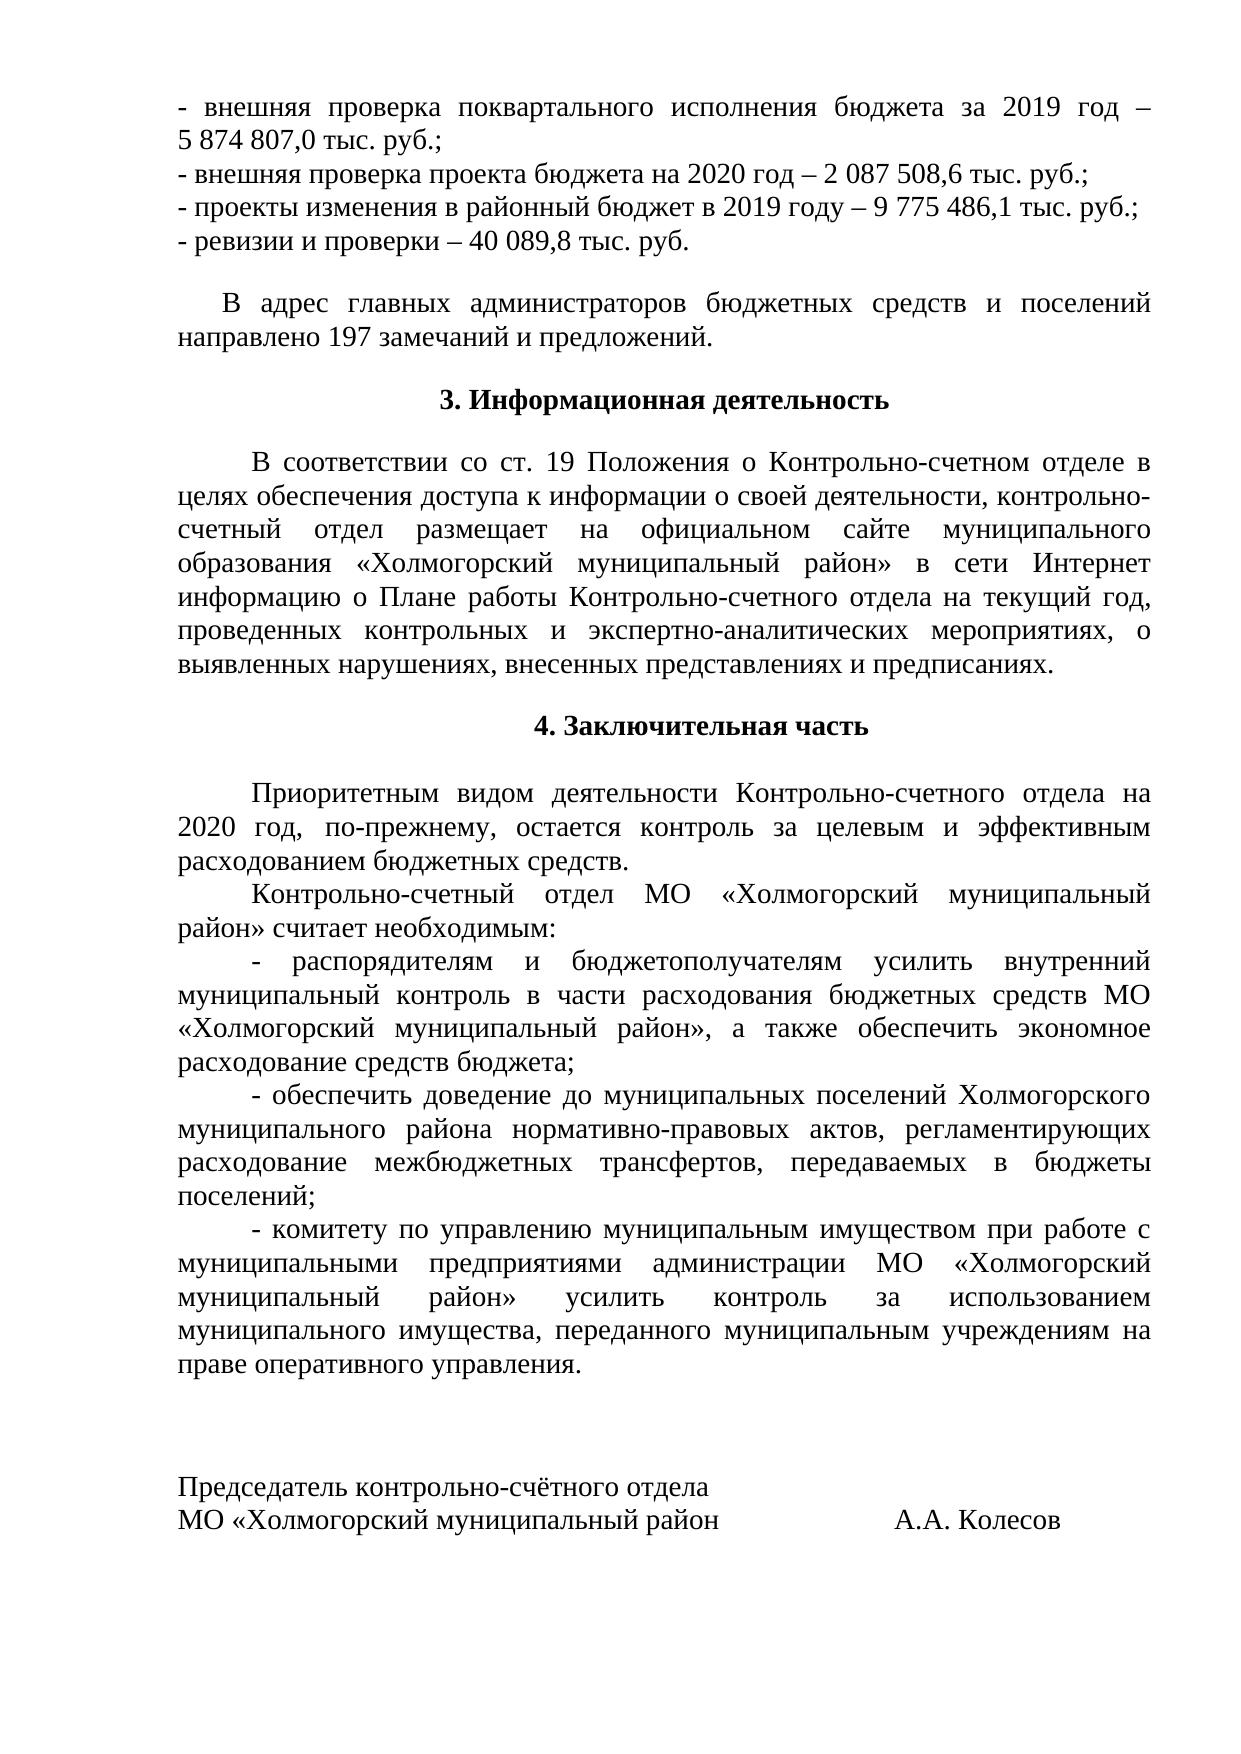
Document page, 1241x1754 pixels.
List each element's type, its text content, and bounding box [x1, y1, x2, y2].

text МО «Холмогорский муниципальный район А.А. Колесов [177, 1502, 1152, 1569]
text Приоритетным видом деятельности Контрольно-счетного отдела на 2020 год, по-прежнему, остается контроль за целевым и эффективным расходованием бюджетных средств. [177, 776, 1152, 876]
text - внешняя проверка поквартального исполнения бюджета за 2019 год – 5 874 807,0 тыс. руб.; [177, 89, 1152, 156]
text - распорядителям и бюджетополучателям усилить внутренний муниципальный контроль в части расходования бюджетных средств МО «Холмогорский муниципальный район», а также обеспечить экономное расходование средств бюджета; [177, 943, 1152, 1077]
text - комитету по управлению муниципальным имуществом при работе с муниципальными предприятиями администрации МО «Холмогорский муниципальный район» усилить контроль за использованием муниципального имущества, переданного муниципальным учреждениям на праве оперативного управления. [177, 1212, 1152, 1379]
text Контрольно-счетный отдел МО «Холмогорский муниципальный район» считает необходимым: [177, 876, 1152, 943]
text - проекты изменения в районный бюджет в 2019 году – 9 775 486,1 тыс. руб.; [177, 189, 1152, 223]
text 4. Заключительная часть [177, 708, 1152, 742]
text В адрес главных администраторов бюджетных средств и поселений направлено 197 замечаний и предложений. [177, 286, 1152, 353]
text В соответствии со ст. 19 Положения о Контрольно-счетном отделе в целях обеспечения доступа к информации о своей деятельности, контрольно-счетный отдел размещает на официальном сайте муниципального образования «Холмогорский муниципальный район» в сети Интернет информацию о Плане работы Контрольно-счетного отдела на текущий год, проведенных контрольных и экспертно-аналитических мероприятиях, о выявленных нарушениях, внесенных представлениях и предписаниях. [177, 444, 1152, 679]
text Председатель контрольно-счётного отдела [177, 1469, 1152, 1502]
text - ревизии и проверки – 40 089,8 тыс. руб. [177, 223, 1152, 256]
text 3. Информационная деятельность [177, 382, 1152, 415]
text - обеспечить доведение до муниципальных поселений Холмогорского муниципального района нормативно-правовых актов, регламентирующих расходование межбюджетных трансфертов, передаваемых в бюджеты поселений; [177, 1077, 1152, 1212]
text - внешняя проверка проекта бюджета на 2020 год – 2 087 508,6 тыс. руб.; [177, 156, 1152, 189]
